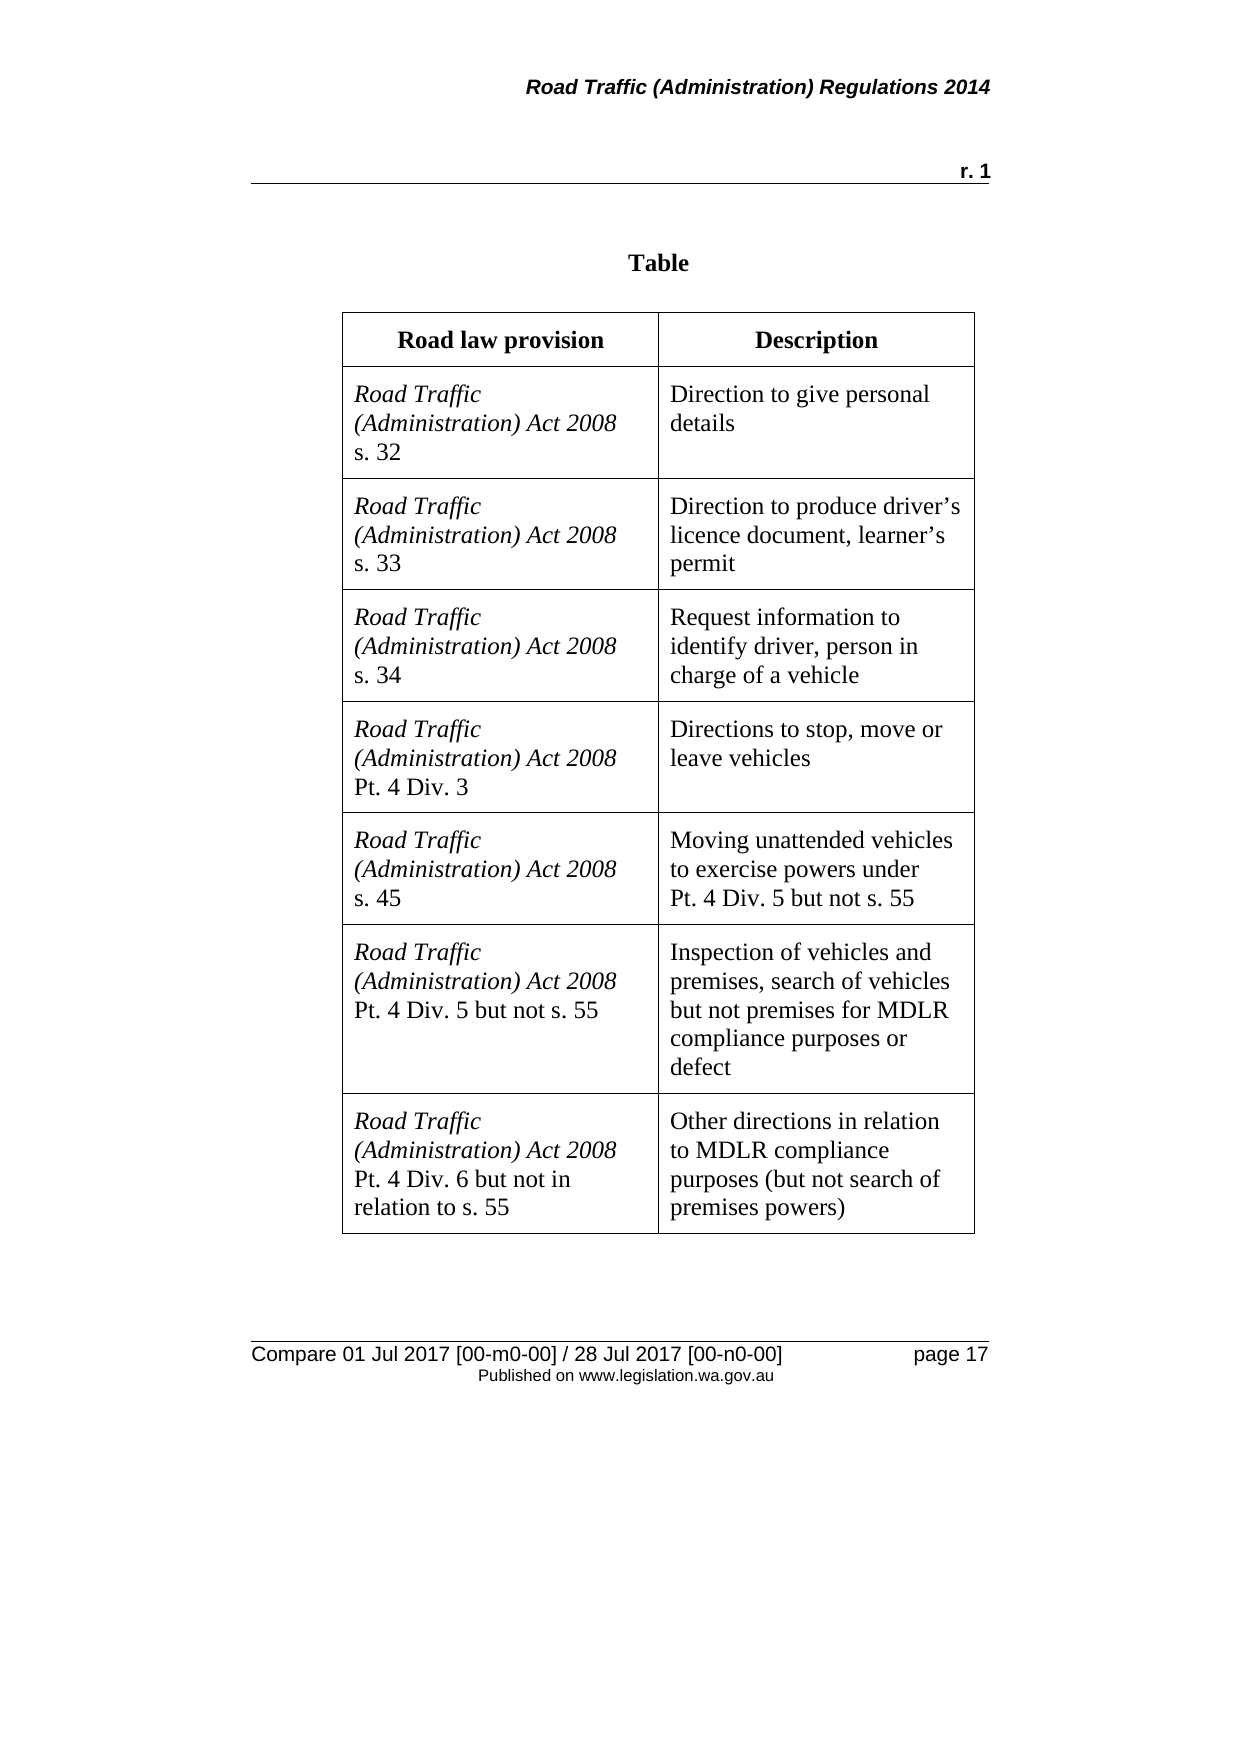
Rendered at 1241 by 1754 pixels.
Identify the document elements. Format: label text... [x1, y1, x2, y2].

table_cell Road Traffic (Administration) Act 2008 s. 33 [343, 479, 658, 589]
table_cell Road Traffic (Administration) Act 2008 s. 45 [343, 813, 658, 924]
table_header Description [659, 313, 974, 366]
table_cell Directions to stop, move or leave vehicles [659, 702, 974, 812]
table_cell Road Traffic (Administration) Act 2008 Pt. 4 Div. 6 but not in relation to s. 55 [343, 1094, 658, 1233]
table_header Road law provision [343, 313, 658, 366]
table_cell Road Traffic (Administration) Act 2008 Pt. 4 Div. 3 [343, 702, 658, 812]
table_cell Request information to identify driver, person in charge of a vehicle [659, 590, 974, 701]
table_cell Other directions in relation to MDLR compliance purposes (but not search of premises powers) [659, 1094, 974, 1233]
subtitle Table [343, 248, 974, 277]
table_cell Direction to give personal details [659, 367, 974, 477]
table_cell Road Traffic (Administration) Act 2008 s. 34 [343, 590, 658, 701]
table_cell Road Traffic (Administration) Act 2008 Pt. 4 Div. 5 but not s. 55 [343, 925, 658, 1093]
table_cell Road Traffic (Administration) Act 2008 s. 32 [343, 367, 658, 477]
table_cell Direction to produce driver’s licence document, learner’s permit [659, 479, 974, 589]
table_cell Moving unattended vehicles to exercise powers under Pt. 4 Div. 5 but not s. 55 [659, 813, 974, 924]
table_cell Inspection of vehicles and premises, search of vehicles but not premises for MDLR compliance purposes or defect [659, 925, 974, 1093]
